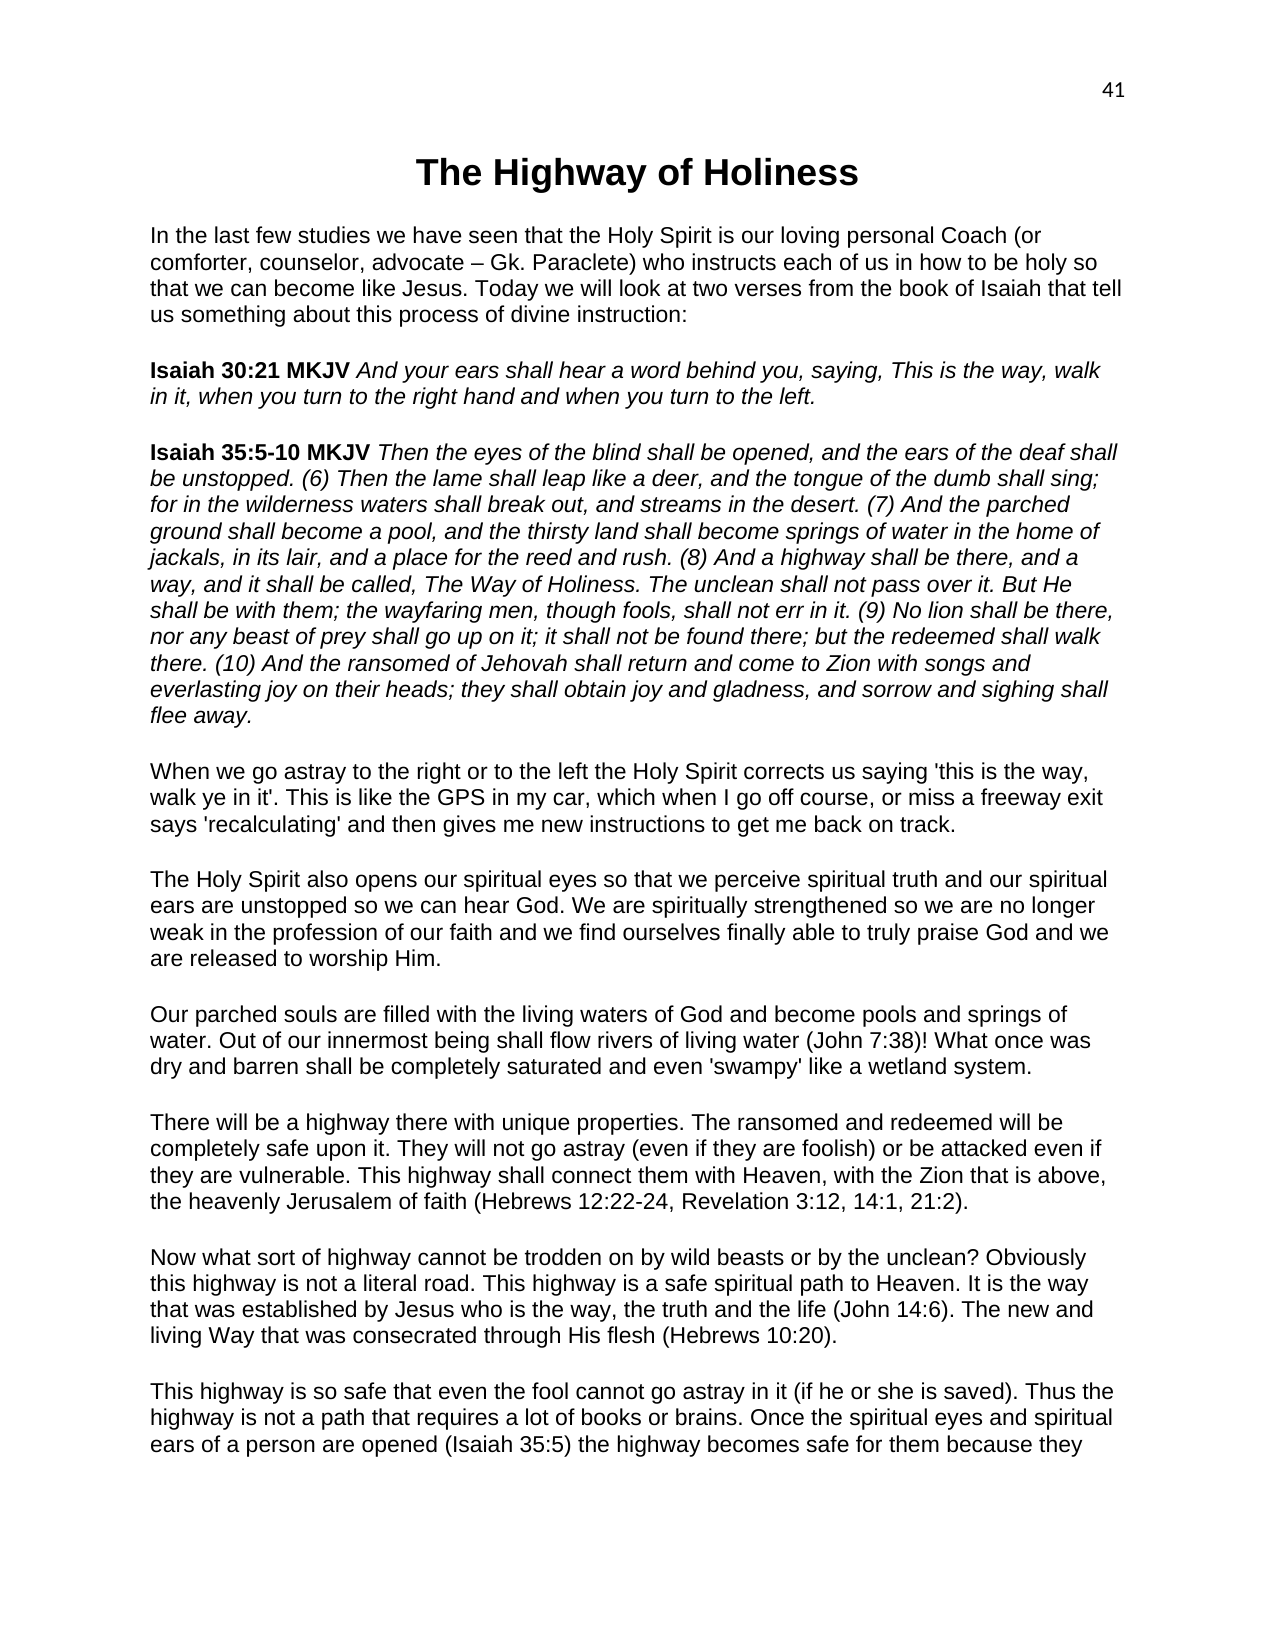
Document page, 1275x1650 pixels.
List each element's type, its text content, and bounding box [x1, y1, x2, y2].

text Our parched souls are filled with the living waters of God and become pools and springs of water. Out of our innermost being shall flow rivers of living water (John 7:38)! What once was dry and barren shall be completely saturated and even 'swampy' like a wetland system. [150, 1001, 1125, 1080]
text There will be a highway there with unique properties. The ransomed and redeemed will be completely safe upon it. They will not go astray (even if they are foolish) or be attacked even if they are vulnerable. This highway shall connect them with Heaven, with the Zion that is above, the heavenly Jerusalem of faith (Hebrews 12:22-24, Revelation 3:12, 14:1, 21:2). [150, 1109, 1125, 1214]
text The Holy Spirit also opens our spiritual eyes so that we perceive spiritual truth and our spiritual ears are unstopped so we can hear God. We are spiritually strengthened so we are no longer weak in the profession of our faith and we find ourselves finally able to truly praise God and we are released to worship Him. [150, 866, 1125, 971]
text Now what sort of highway cannot be trodden on by wild beasts or by the unclean? Obviously this highway is not a literal road. This highway is a safe spiritual path to Heaven. It is the way that was established by Jesus who is the way, the truth and the life (John 14:6). The new and living Way that was consecrated through His flesh (Hebrews 10:20). [150, 1243, 1125, 1349]
text When we go astray to the right or to the left the Holy Spirit corrects us saying 'this is the way, walk ye in it'. This is like the GPS in my car, which when I go off course, or miss a freeway exit says 'recalculating' and then gives me new instructions to get me back on track. [150, 758, 1125, 837]
text The Highway of Holiness [150, 150, 1125, 193]
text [150, 1378, 1125, 1457]
text Isaiah 30:21 MKJV And your ears shall hear a word behind you, saying, This is the way, walk in it, when you turn to the right hand and when you turn to the left. [150, 357, 1125, 409]
text Isaiah 35:5-10 MKJV Then the eyes of the blind shall be opened, and the ears of the deaf shall be unstopped. (6) Then the lame shall leap like a deer, and the tongue of the dumb shall sing; for in the wilderness waters shall break out, and streams in the desert. (7) And the parched ground shall become a pool, and the thirsty land shall become springs of water in the home of jackals, in its lair, and a place for the reed and rush. (8) And a highway shall be there, and a way, and it shall be called, The Way of Holiness. The unclean shall not pass over it. But He shall be with them; the wayfaring men, though fools, shall not err in it. (9) No lion shall be there, nor any beast of prey shall go up on it; it shall not be found there; but the redeemed shall walk there. (10) And the ransomed of Jehovah shall return and come to Zion with songs and everlasting joy on their heads; they shall obtain joy and gladness, and sorrow and sighing shall flee away. [150, 439, 1125, 729]
text In the last few studies we have seen that the Holy Spirit is our loving personal Coach (or comforter, counselor, advocate – Gk. Paraclete) who instructs each of us in how to be holy so that we can become like Jesus. Today we will look at two verses from the book of Isaiah that tell us something about this process of divine instruction: [150, 222, 1125, 328]
